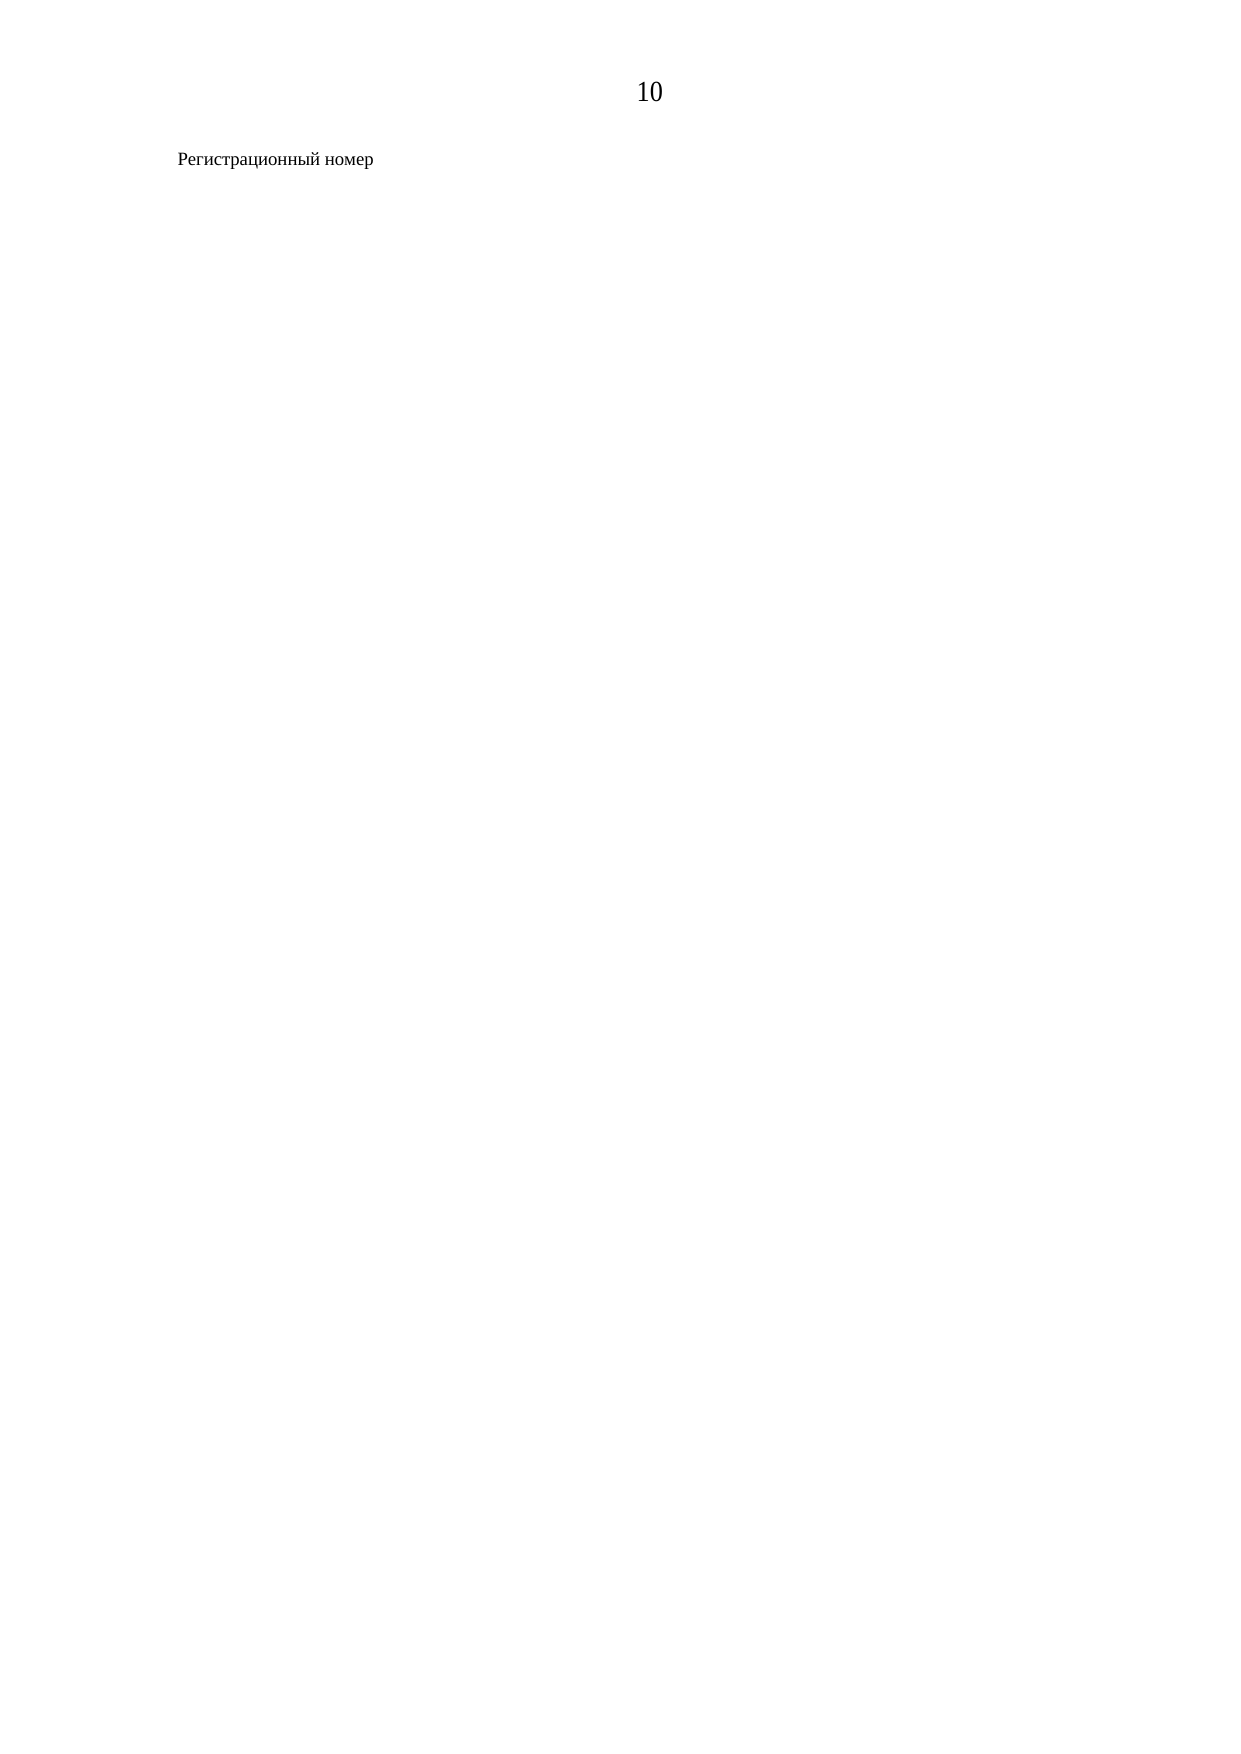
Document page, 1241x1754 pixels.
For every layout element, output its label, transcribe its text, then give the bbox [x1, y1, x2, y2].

text Регистрационный номер [177, 148, 1122, 169]
